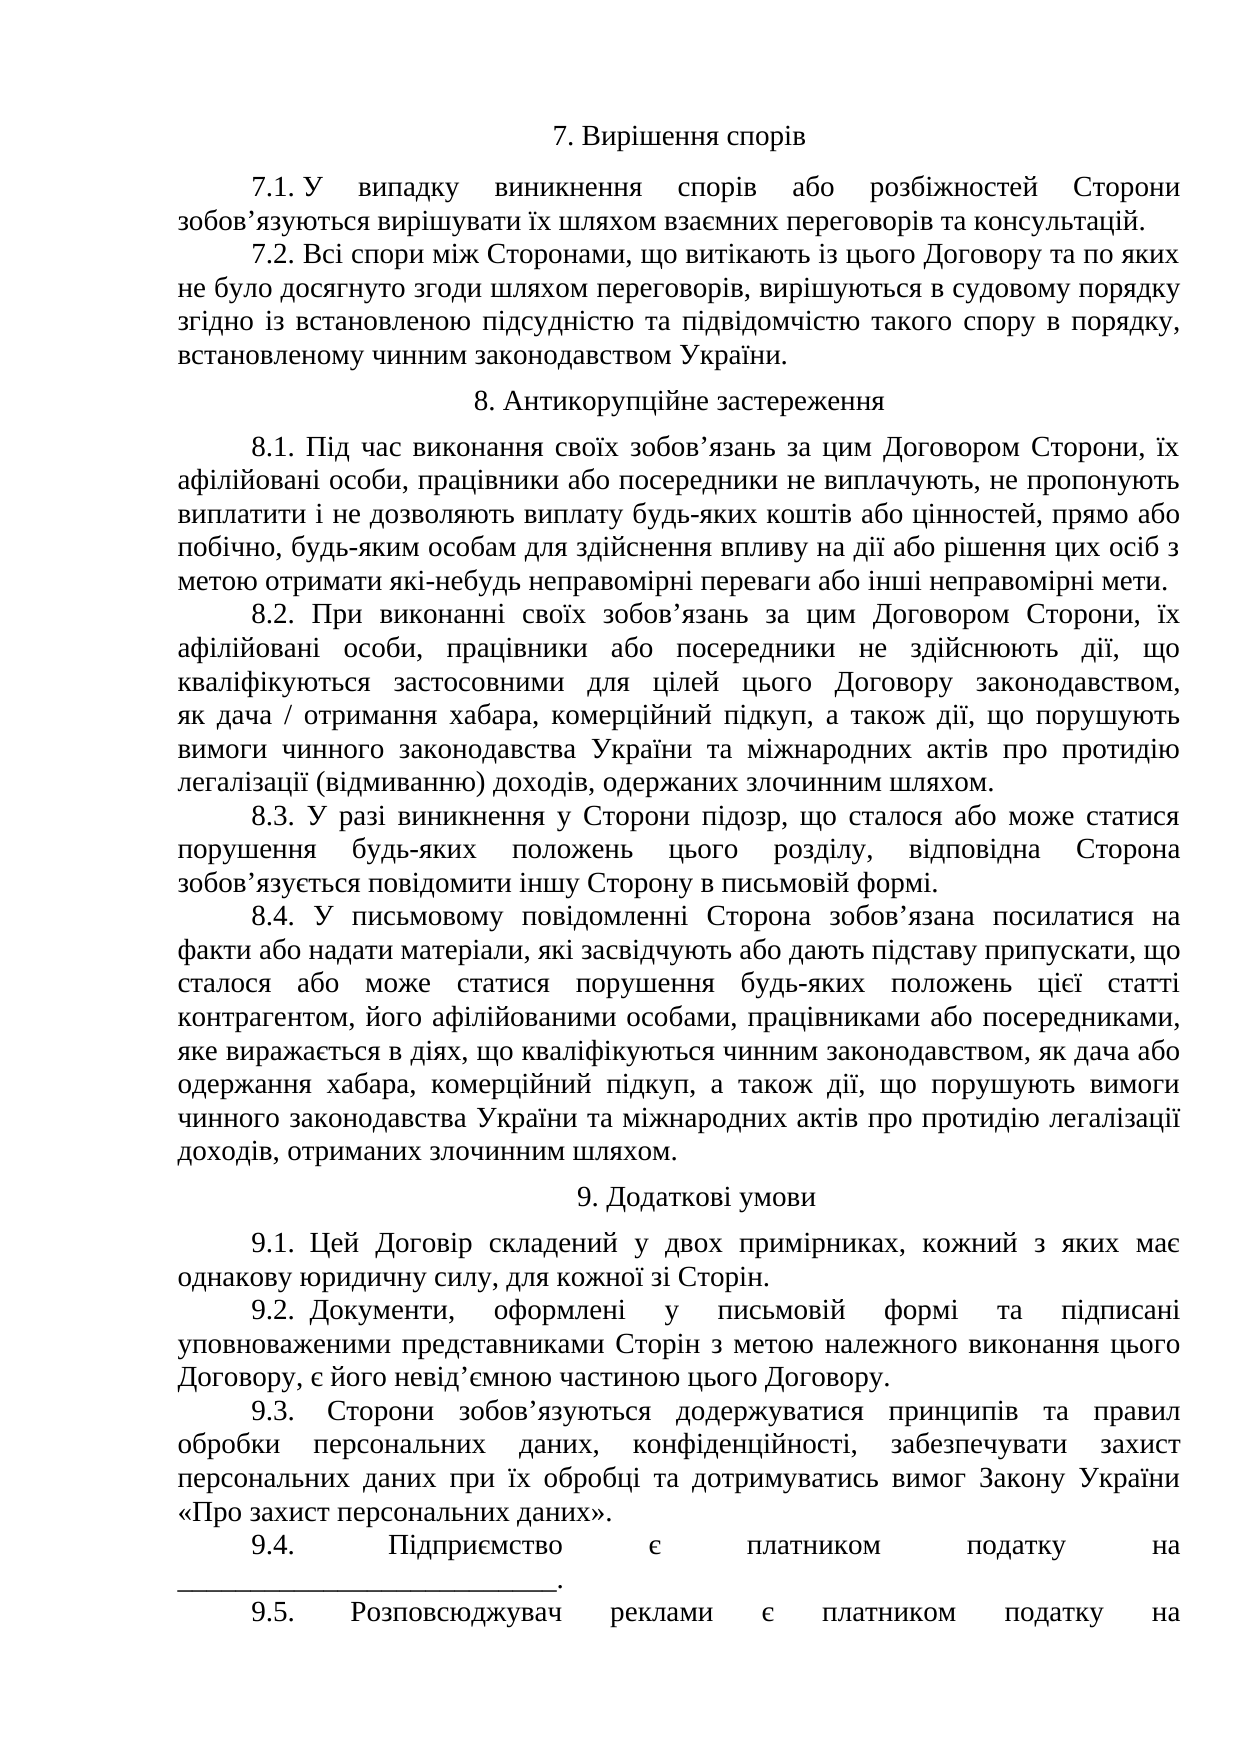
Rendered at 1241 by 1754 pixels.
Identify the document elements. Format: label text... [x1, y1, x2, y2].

text 7.2. Всі спори між Сторонами, що витікають із цього Договору та по яких не було досягнуто згоди шляхом переговорів, вирішуються в судовому порядку згідно із встановленою підсудністю та підвідомчістю такого спору в порядку, встановленому чинним законодавством України. [177, 236, 1181, 370]
text 8. Антикорупційне застереження [177, 383, 1181, 416]
text 8.2. При виконанні своїх зобов’язань за цим Договором Сторони, їх афілійовані особи, працівники або посередники не здійснюють дії, що кваліфікуються застосовними для цілей цього Договору законодавством, як дача / отримання хабара, комерційний підкуп, а також дії, що порушують вимоги чинного законодавства України та міжнародних актів про протидію легалізації (відмиванню) доходів, одержаних злочинним шляхом. [177, 597, 1181, 798]
text 7. Вирішення спорів [177, 118, 1181, 152]
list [177, 1594, 1181, 1628]
text 8.4. У письмовому повідомленні Сторона зобов’язана посилатися на факти або надати матеріали, які засвідчують або дають підставу припускати, що сталося або може статися порушення будь-яких положень цієї статті контрагентом, його афілійованими особами, працівниками або посередниками, яке виражається в діях, що кваліфікуються чинним законодавством, як дача або одержання хабара, комерційний підкуп, а також дії, що порушують вимоги чинного законодавства України та міжнародних актів про протидію легалізації доходів, отриманих злочинним шляхом. [177, 898, 1181, 1167]
text 9. Додаткові умови [177, 1179, 1181, 1213]
text 8.3. У разі виникнення у Сторони підозр, що сталося або може статися порушення будь-яких положень цього розділу, відповідна Сторона зобов’язується повідомити іншу Сторону в письмовій формі. [177, 798, 1181, 898]
text 7.1. У випадку виникнення спорів або розбіжностей Сторони зобов’язуються вирішувати їх шляхом взаємних переговорів та консультацій. [177, 169, 1181, 236]
text 9.3. Сторони зобов’язуються додержуватися принципів та правил обробки персональних даних, конфіденційності, забезпечувати захист персональних даних при їх обробці та дотримуватись вимог Закону України «Про захист персональних даних». [177, 1393, 1181, 1527]
text 8.1. Під час виконання своїх зобов’язань за цим Договором Сторони, їх афілійовані особи, працівники або посередники не виплачують, не пропонують виплатити і не дозволяють виплату будь-яких коштів або цінностей, прямо або побічно, будь-яким особам для здійснення впливу на дії або рішення цих осіб з метою отримати які-небудь неправомірні переваги або інші неправомірні мети. [177, 429, 1181, 597]
text 9.1. Цей Договір складений у двох примірниках, кожний з яких має однакову юридичну силу, для кожної зі Сторін. [177, 1225, 1181, 1292]
text 9.2. Документи, оформлені у письмовій формі та підписані уповноваженими представниками Сторін з метою належного виконання цього Договору, є його невід’ємною частиною цього Договору. [177, 1292, 1181, 1393]
list 9.4. Підприємство є платником податку на __________________________. [177, 1527, 1181, 1594]
